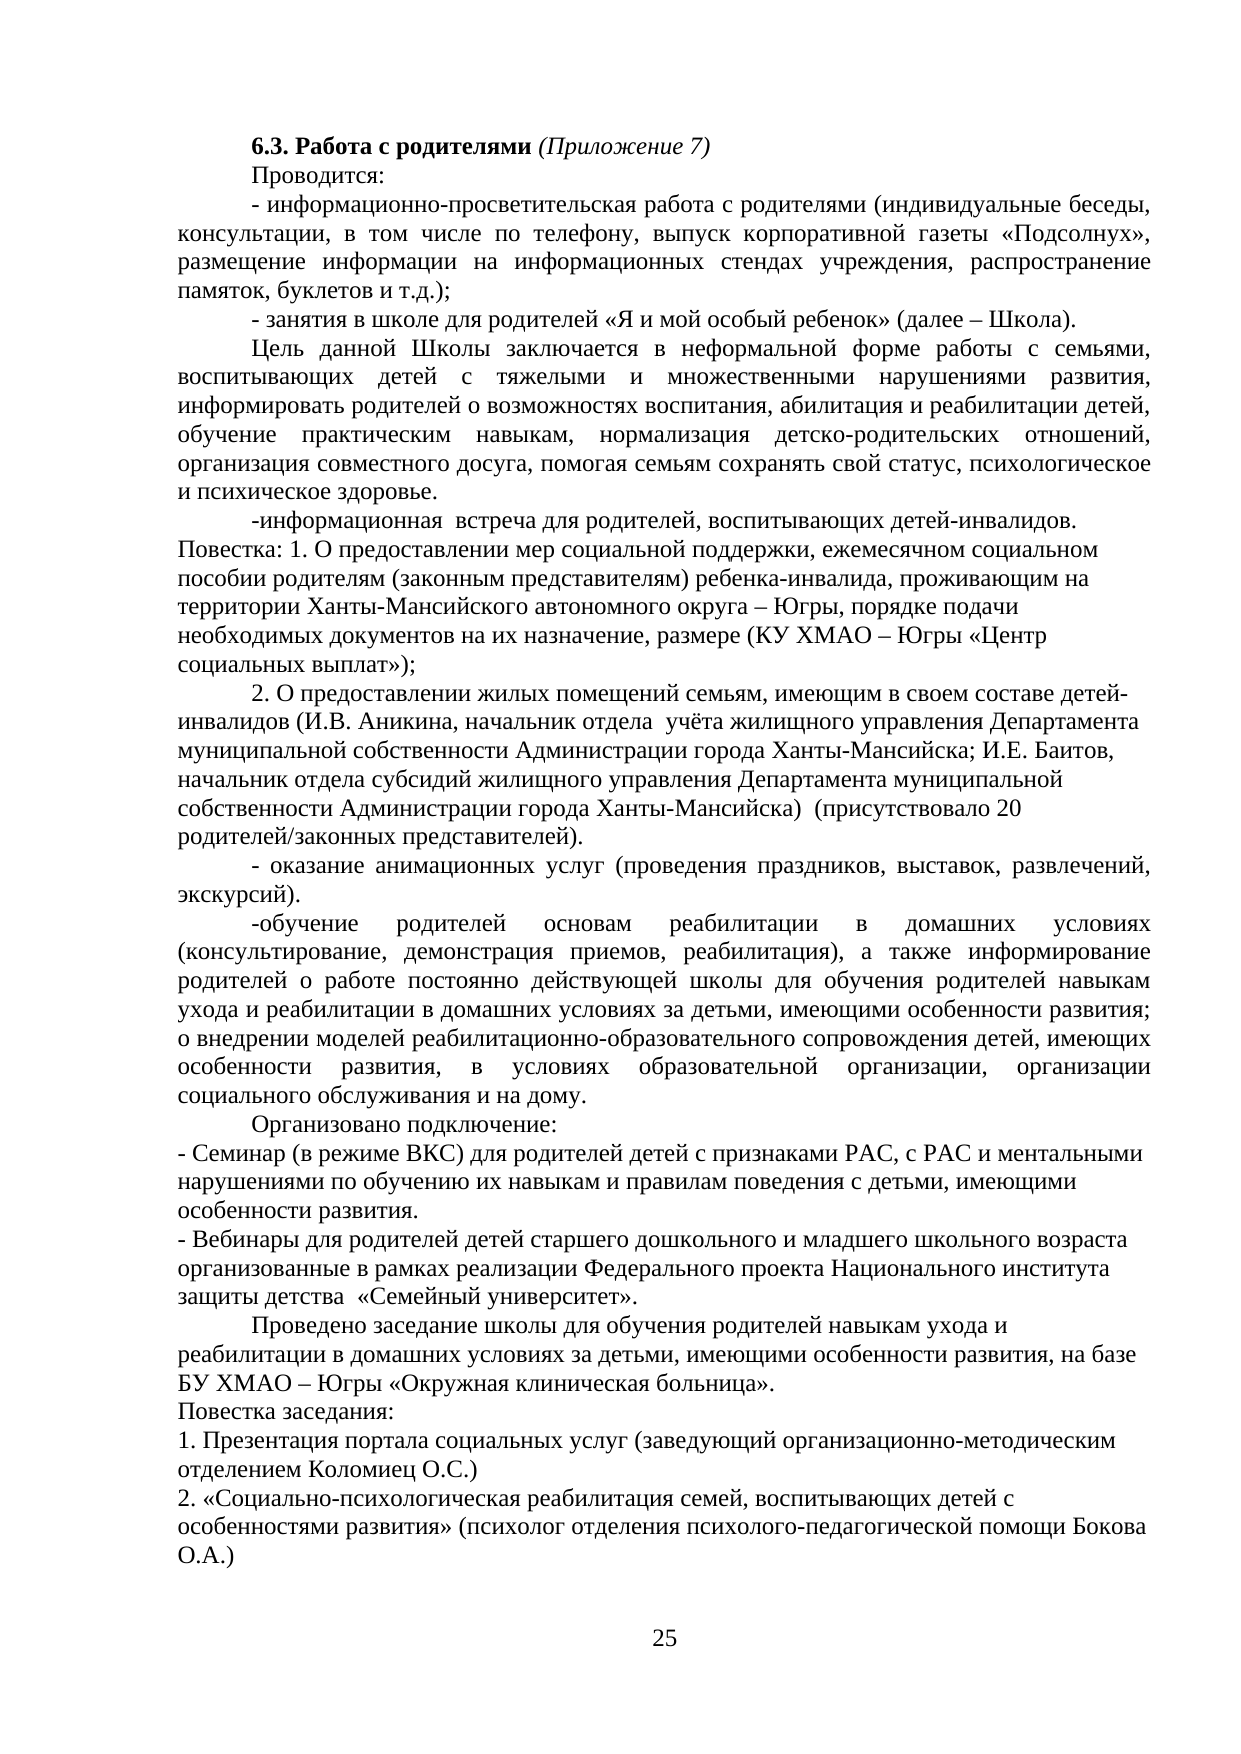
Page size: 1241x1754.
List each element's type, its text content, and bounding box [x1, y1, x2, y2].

text Организовано подключение: [177, 1109, 1152, 1138]
text - Семинар (в режиме ВКС) для родителей детей с признаками РАС, с РАС и ментальными нарушениями по обучению их навыкам и правилам поведения с детьми, имеющими особенности развития. [177, 1138, 1152, 1224]
text - занятия в школе для родителей «Я и мой особый ребенок» (далее – Школа). [177, 304, 1152, 333]
text - оказание анимационных услуг (проведения праздников, выставок, развлечений, экскурсий). [177, 850, 1152, 908]
text 2. «Социально-психологическая реабилитация семей, воспитывающих детей с особенностями развития» (психолог отделения психолого-педагогической помощи Бокова О.А.) [177, 1483, 1152, 1569]
text 1. Презентация портала социальных услуг (заведующий организационно-методическим отделением Коломиец О.С.) [177, 1425, 1152, 1483]
text -обучение родителей основам реабилитации в домашних условиях (консультирование, демонстрация приемов, реабилитация), а также информирование родителей о работе постоянно действующей школы для обучения родителей навыкам ухода и реабилитации в домашних условиях за детьми, имеющими особенности развития; о внедрении моделей реабилитационно-образовательного сопровождения детей, имеющих особенности развития, в условиях образовательной организации, организации социального обслуживания и на дому. [177, 908, 1152, 1109]
text - Вебинары для родителей детей старшего дошкольного и младшего школьного возраста организованные в рамках реализации Федерального проекта Национального института защиты детства «Семейный университет». [177, 1224, 1152, 1310]
text Цель данной Школы заключается в неформальной форме работы с семьями, воспитывающих детей с тяжелыми и множественными нарушениями развития, информировать родителей о возможностях воспитания, абилитация и реабилитации детей, обучение практическим навыкам, нормализация детско-родительских отношений, организация совместного досуга, помогая семьям сохранять свой статус, психологическое и психическое здоровье. [177, 333, 1152, 505]
text Повестка заседания: [177, 1396, 1152, 1425]
text 6.3. Работа с родителями (Приложение 7) [177, 131, 1152, 160]
text Проведено заседание школы для обучения родителей навыкам ухода и реабилитации в домашних условиях за детьми, имеющими особенности развития, на базе БУ ХМАО – Югры «Окружная клиническая больница». [177, 1310, 1152, 1396]
text 2. О предоставлении жилых помещений семьям, имеющим в своем составе детей-инвалидов (И.В. Аникина, начальник отдела учёта жилищного управления Департамента муниципальной собственности Администрации города Ханты-Мансийска; И.Е. Баитов, начальник отдела субсидий жилищного управления Департамента муниципальной собственности Администрации города Ханты-Мансийска) (присутствовало 20 родителей/законных представителей). [177, 678, 1152, 850]
text - информационно-просветительская работа с родителями (индивидуальные беседы, консультации, в том числе по телефону, выпуск корпоративной газеты «Подсолнух», размещение информации на информационных стендах учреждения, распространение памяток, буклетов и т.д.); [177, 189, 1152, 304]
text -информационная встреча для родителей, воспитывающих детей-инвалидов. Повестка: 1. О предоставлении мер социальной поддержки, ежемесячном социальном пособии родителям (законным представителям) ребенка-инвалида, проживающим на территории Ханты-Мансийского автономного округа – Югры, порядке подачи необходимых документов на их назначение, размере (КУ ХМАО – Югры «Центр социальных выплат»); [177, 505, 1152, 678]
text Проводится: [177, 160, 1152, 189]
